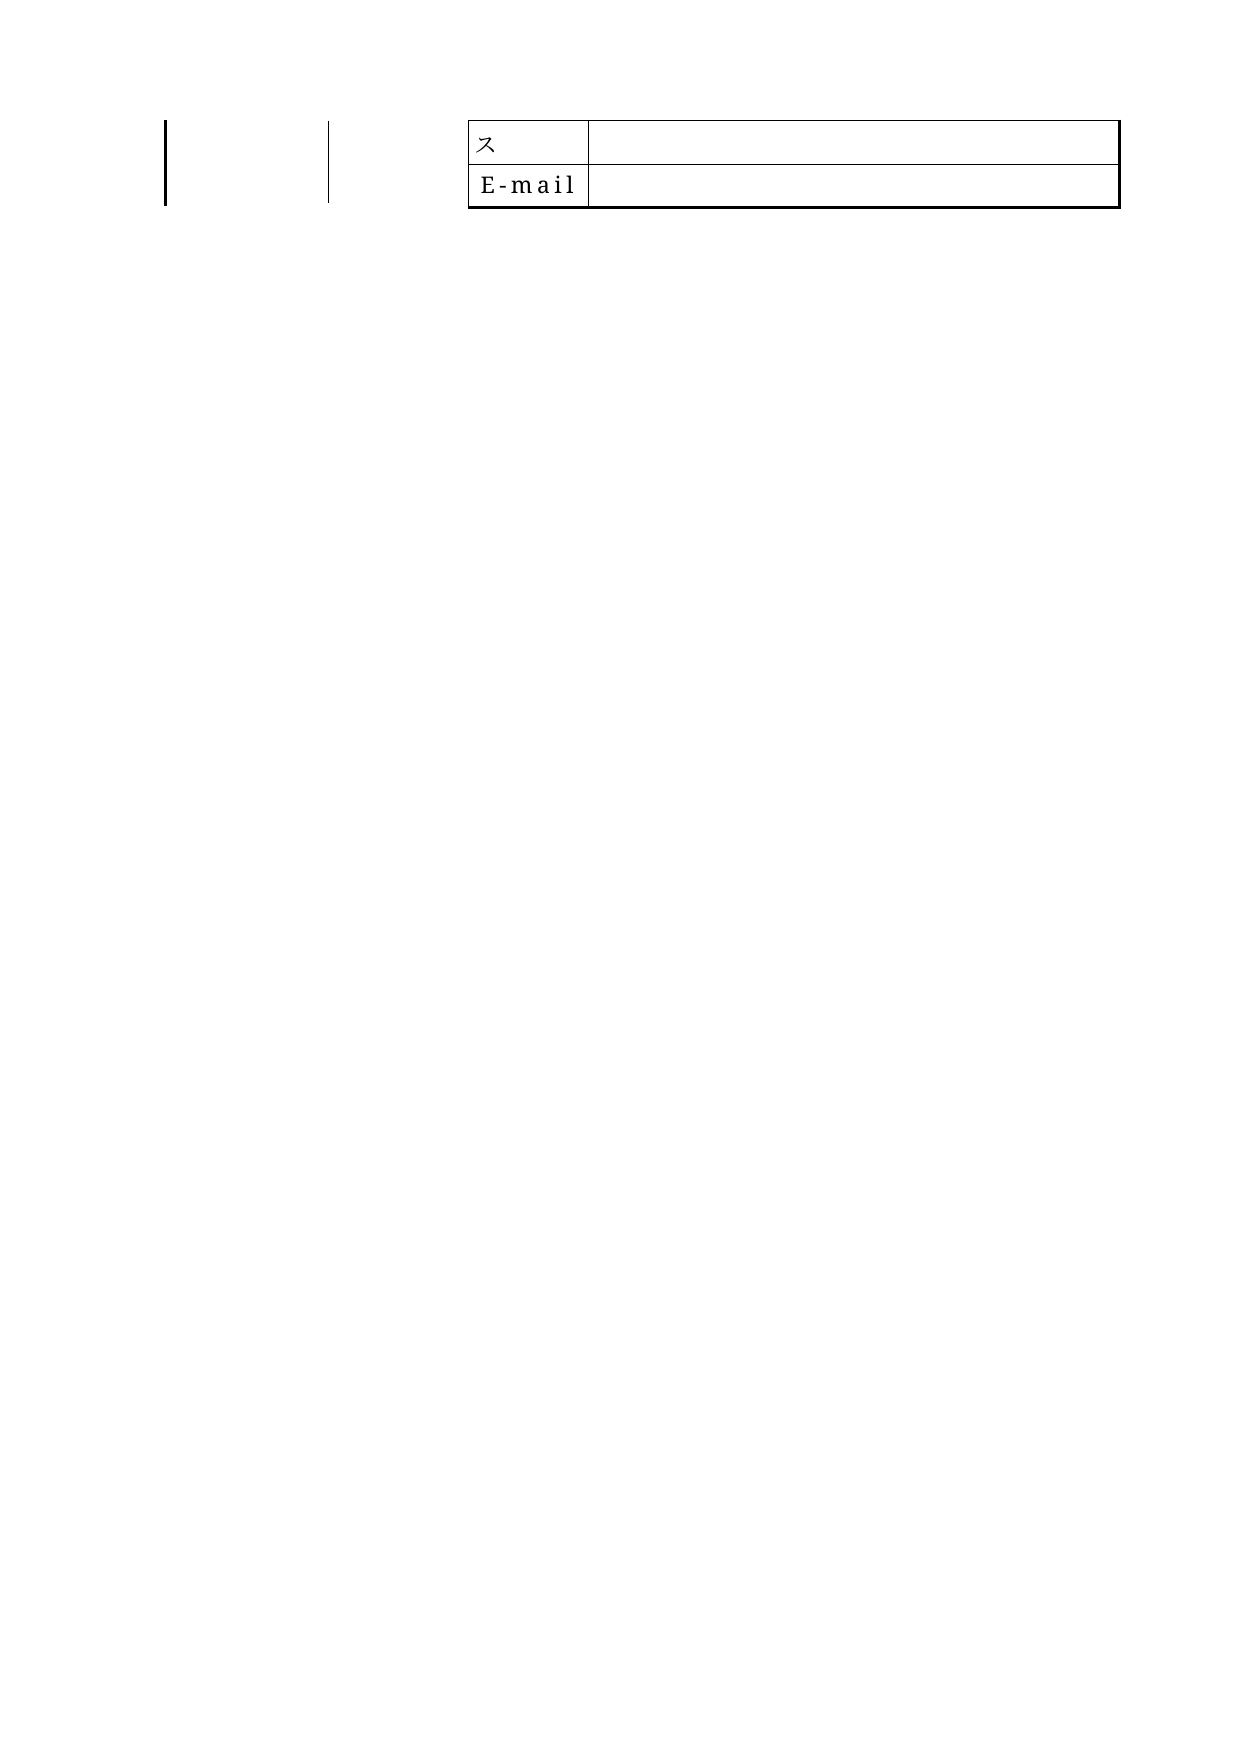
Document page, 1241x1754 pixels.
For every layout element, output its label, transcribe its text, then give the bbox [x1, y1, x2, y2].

table_cell [589, 121, 1118, 164]
table_cell ファクス [469, 121, 588, 164]
table_cell E-mail [469, 165, 588, 206]
table_cell [589, 165, 1118, 206]
